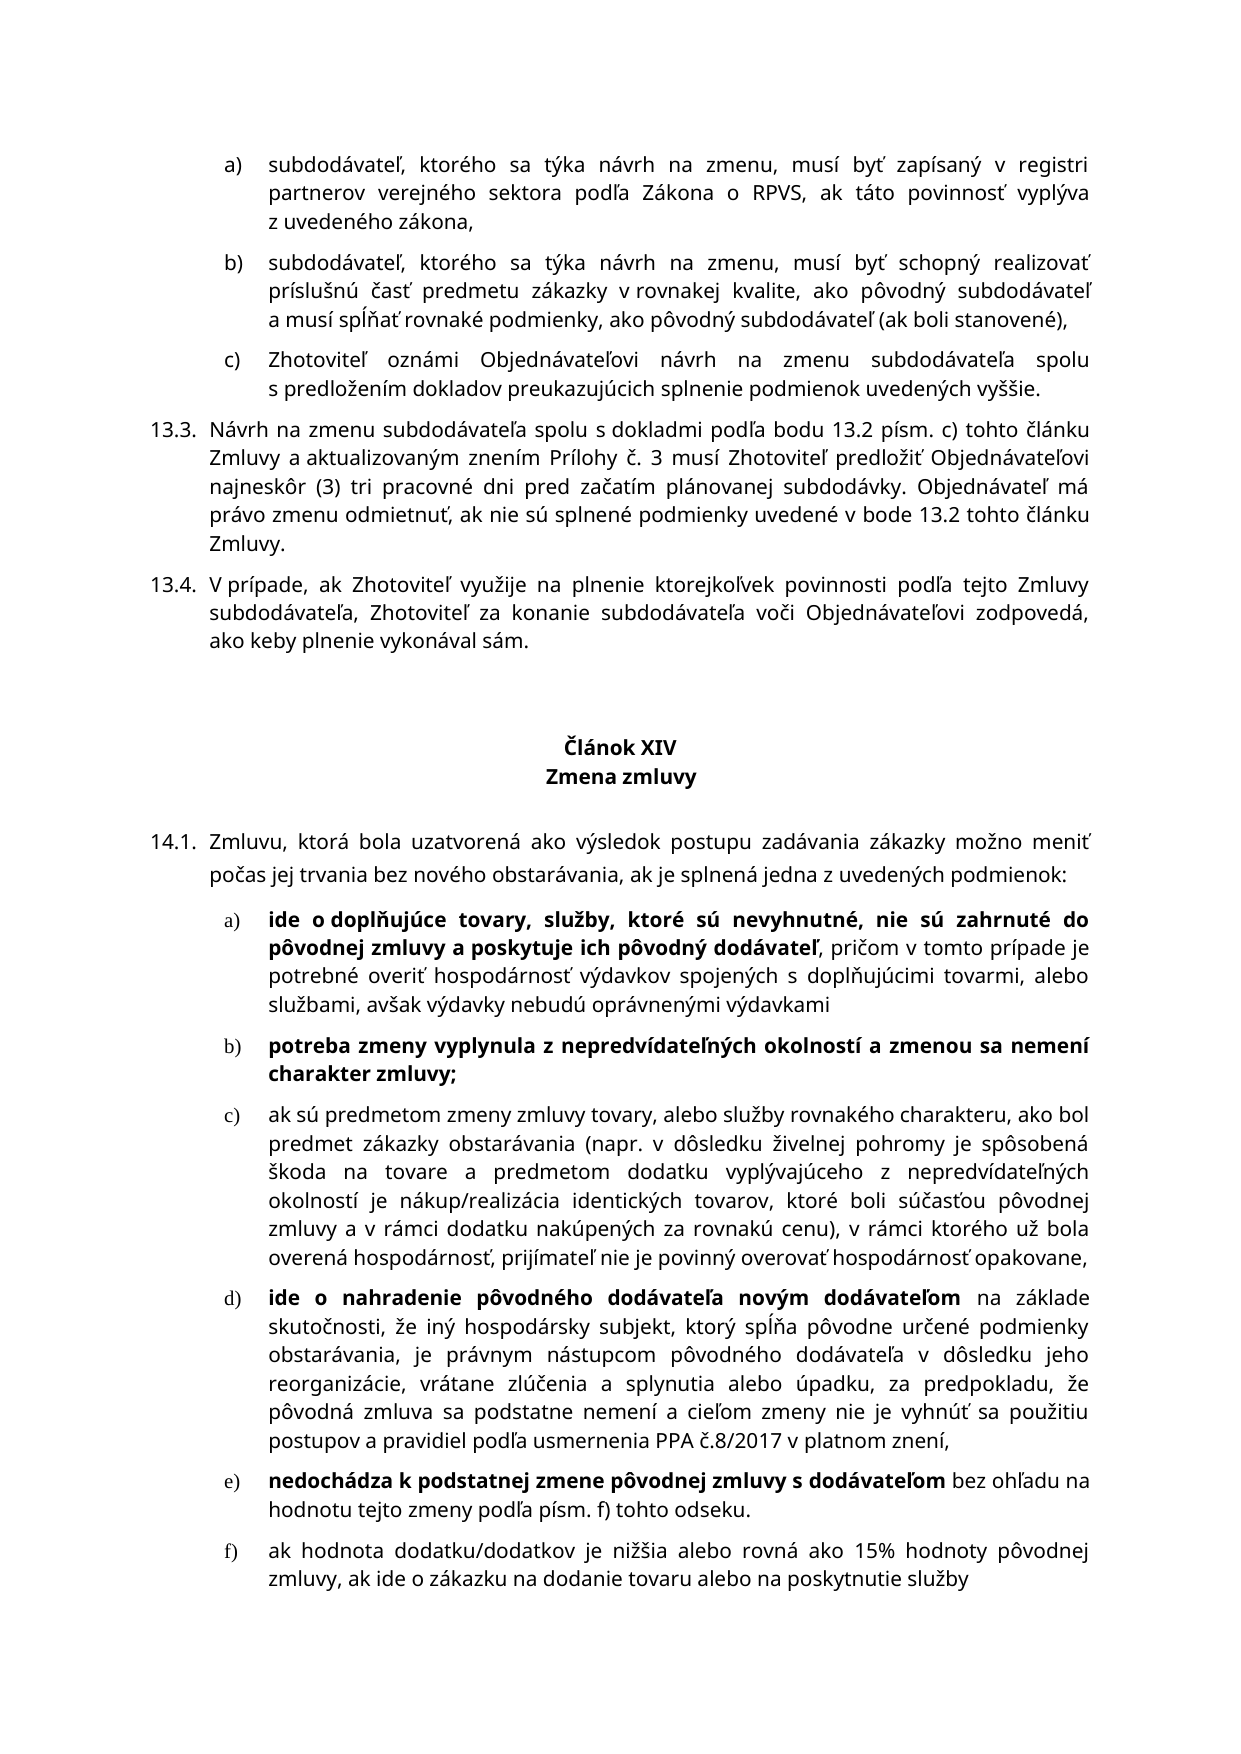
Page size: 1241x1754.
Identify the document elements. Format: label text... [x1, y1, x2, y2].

list ide o nahradenie pôvodného dodávateľa novým dodávateľom na základe skutočnosti, že iný hospodársky subjekt, ktorý spĺňa pôvodne určené podmienky obstarávania, je právnym nástupcom pôvodného dodávateľa v dôsledku jeho reorganizácie, vrátane zlúčenia a splynutia alebo úpadku, za predpokladu, že pôvodná zmluva sa podstatne nemení a cieľom zmeny nie je vyhnúť sa použitiu postupov a pravidiel podľa usmernenia PPA č.8/2017 v platnom znení, [224, 1283, 1090, 1454]
list subdodávateľ, ktorého sa týka návrh na zmenu, musí byť zapísaný v registri partnerov verejného sektora podľa Zákona o RPVS, ak táto povinnosť vyplýva z uvedeného zákona, [224, 150, 1090, 235]
list potreba zmeny vyplynula z nepredvídateľných okolností a zmenou sa nemení charakter zmluvy; [224, 1031, 1090, 1088]
list Zmluvu, ktorá bola uzatvorená ako výsledok postupu zadávania zákazky možno meniť počas jej trvania bez nového obstarávania, ak je splnená jedna z uvedených podmienok: [150, 827, 1090, 888]
list nedochádza k podstatnej zmene pôvodnej zmluvy s dodávateľom bez ohľadu na hodnotu tejto zmeny podľa písm. f) tohto odseku. [224, 1467, 1090, 1523]
list V prípade, ak Zhotoviteľ využije na plnenie ktorejkoľvek povinnosti podľa tejto Zmluvy subdodávateľa, Zhotoviteľ za konanie subdodávateľa voči Objednávateľovi zodpovedá, ako keby plnenie vykonával sám. [150, 570, 1090, 655]
text Zmena zmluvy [152, 762, 1090, 790]
list Návrh na zmenu subdodávateľa spolu s dokladmi podľa bodu 13.2 písm. c) tohto článku Zmluvy a aktualizovaným znením Prílohy č. 3 musí Zhotoviteľ predložiť Objednávateľovi najneskôr (3) tri pracovné dni pred začatím plánovanej subdodávky. Objednávateľ má právo zmenu odmietnuť, ak nie sú splnené podmienky uvedené v bode 13.2 tohto článku Zmluvy. [150, 415, 1090, 557]
list ide o doplňujúce tovary, služby, ktoré sú nevyhnutné, nie sú zahrnuté do pôvodnej zmluvy a poskytuje ich pôvodný dodávateľ, pričom v tomto prípade je potrebné overiť hospodárnosť výdavkov spojených s doplňujúcimi tovarmi, alebo službami, avšak výdavky nebudú oprávnenými výdavkami [224, 905, 1090, 1018]
list ak hodnota dodatku/dodatkov je nižšia alebo rovná ako 15% hodnoty pôvodnej zmluvy, ak ide o zákazku na dodanie tovaru alebo na poskytnutie služby [224, 1536, 1090, 1593]
list ak sú predmetom zmeny zmluvy tovary, alebo služby rovnakého charakteru, ako bol predmet zákazky obstarávania (napr. v dôsledku živelnej pohromy je spôsobená škoda na tovare a predmetom dodatku vyplývajúceho z nepredvídateľných okolností je nákup/realizácia identických tovarov, ktoré boli súčasťou pôvodnej zmluvy a v rámci dodatku nakúpených za rovnakú cenu), v rámci ktorého už bola overená hospodárnosť, prijímateľ nie je povinný overovať hospodárnosť opakovane, [224, 1100, 1090, 1271]
text Článok XIV [150, 733, 1090, 762]
list Zhotoviteľ oznámi Objednávateľovi návrh na zmenu subdodávateľa spolu s predložením dokladov preukazujúcich splnenie podmienok uvedených vyššie. [224, 346, 1090, 402]
list subdodávateľ, ktorého sa týka návrh na zmenu, musí byť schopný realizovať príslušnú časť predmetu zákazky v rovnakej kvalite, ako pôvodný subdodávateľ a musí spĺňať rovnaké podmienky, ako pôvodný subdodávateľ (ak boli stanovené), [224, 248, 1090, 333]
